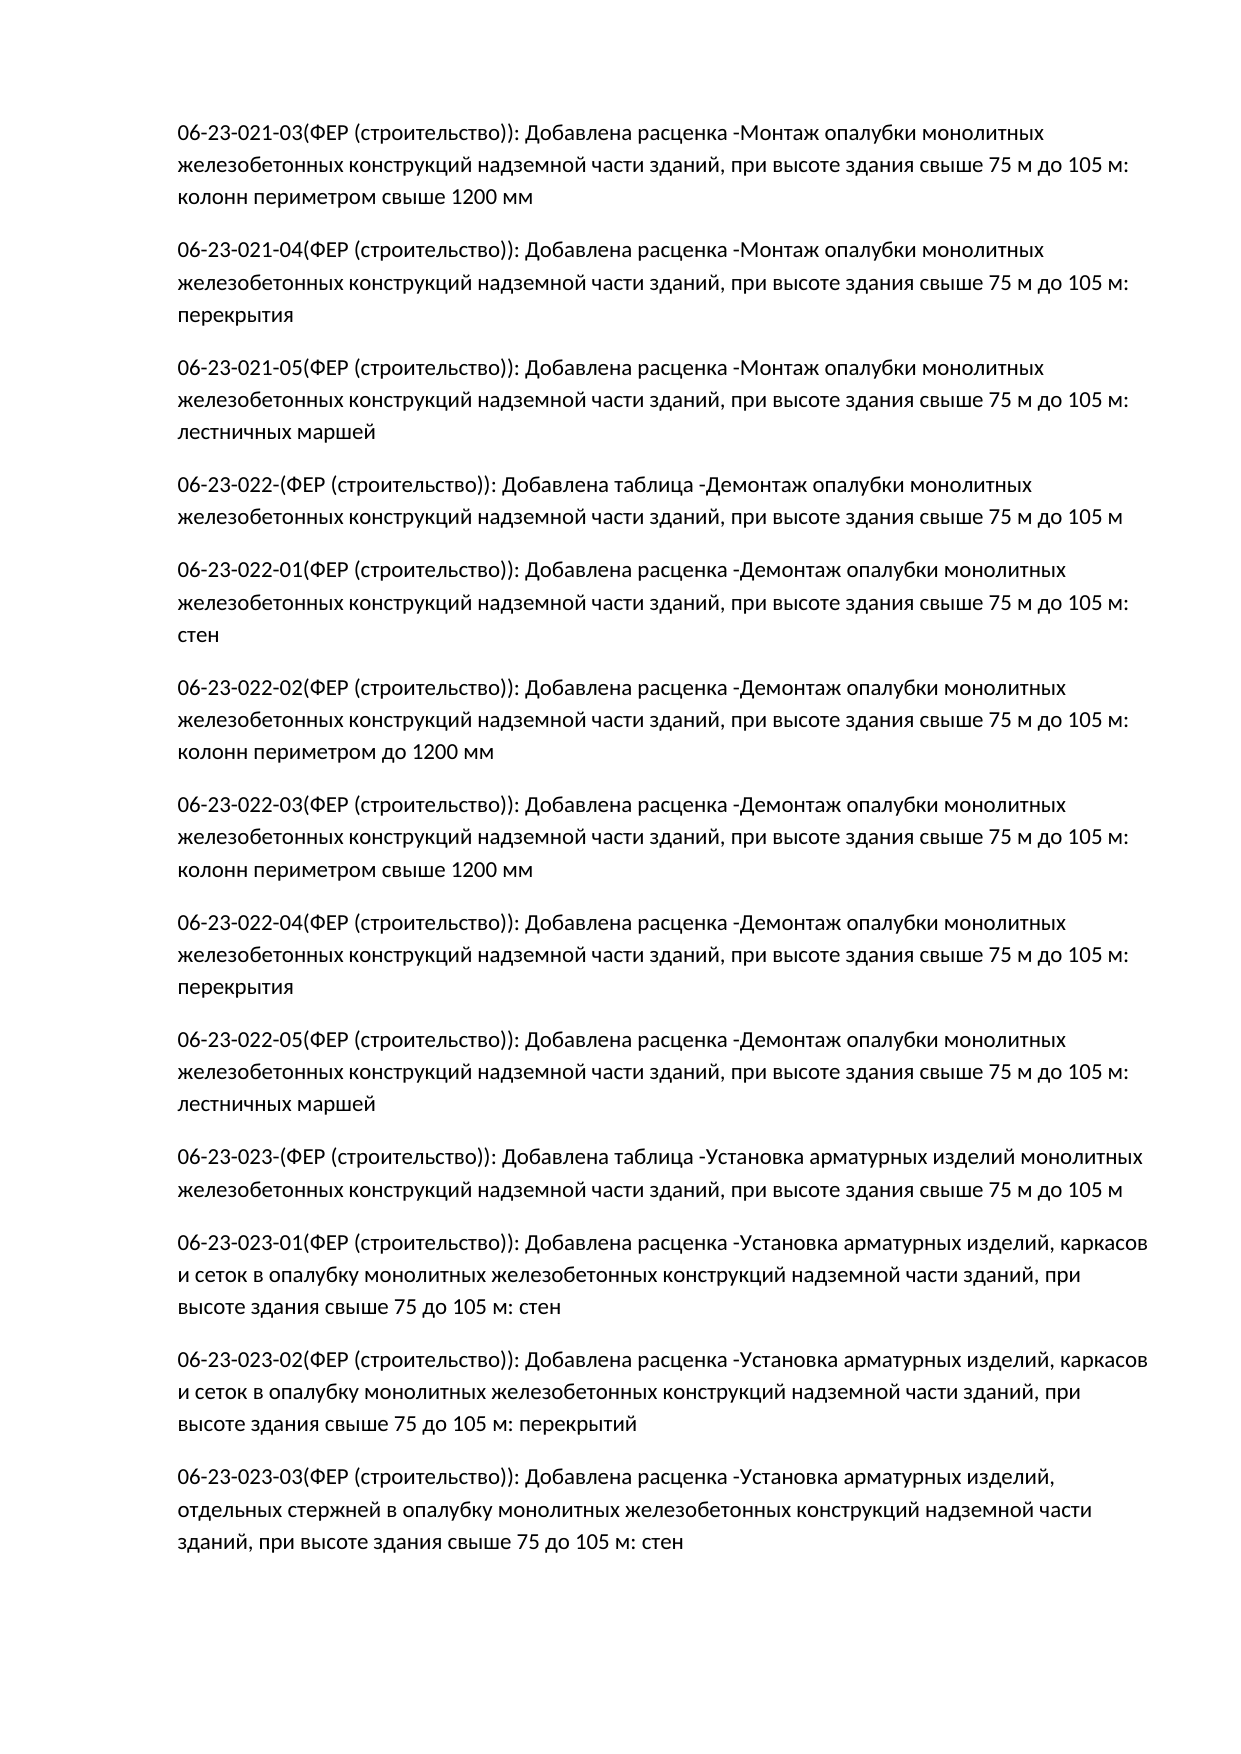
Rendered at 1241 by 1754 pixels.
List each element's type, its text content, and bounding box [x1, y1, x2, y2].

text 06-23-021-05(ФЕР (строительство)): Добавлена расценка -Монтаж опалубки монолитных железобетонных конструкций надземной части зданий, при высоте здания свыше 75 м до 105 м: лестничных маршей [177, 353, 1152, 445]
text 06-23-021-04(ФЕР (строительство)): Добавлена расценка -Монтаж опалубки монолитных железобетонных конструкций надземной части зданий, при высоте здания свыше 75 м до 105 м: перекрытия [177, 236, 1152, 328]
text 06-23-023-02(ФЕР (строительство)): Добавлена расценка -Установка арматурных изделий, каркасов и сеток в опалубку монолитных железобетонных конструкций надземной части зданий, при высоте здания свыше 75 до 105 м: перекрытий [177, 1345, 1152, 1437]
text 06-23-022-01(ФЕР (строительство)): Добавлена расценка -Демонтаж опалубки монолитных железобетонных конструкций надземной части зданий, при высоте здания свыше 75 м до 105 м: стен [177, 556, 1152, 648]
text 06-23-023-01(ФЕР (строительство)): Добавлена расценка -Установка арматурных изделий, каркасов и сеток в опалубку монолитных железобетонных конструкций надземной части зданий, при высоте здания свыше 75 до 105 м: стен [177, 1228, 1152, 1320]
text 06-23-023-(ФЕР (строительство)): Добавлена таблица -Установка арматурных изделий монолитных железобетонных конструкций надземной части зданий, при высоте здания свыше 75 м до 105 м [177, 1142, 1152, 1203]
text 06-23-022-03(ФЕР (строительство)): Добавлена расценка -Демонтаж опалубки монолитных железобетонных конструкций надземной части зданий, при высоте здания свыше 75 м до 105 м: колонн периметром свыше 1200 мм [177, 790, 1152, 883]
text 06-23-022-05(ФЕР (строительство)): Добавлена расценка -Демонтаж опалубки монолитных железобетонных конструкций надземной части зданий, при высоте здания свыше 75 м до 105 м: лестничных маршей [177, 1025, 1152, 1117]
text 06-23-022-04(ФЕР (строительство)): Добавлена расценка -Демонтаж опалубки монолитных железобетонных конструкций надземной части зданий, при высоте здания свыше 75 м до 105 м: перекрытия [177, 908, 1152, 1000]
text 06-23-021-03(ФЕР (строительство)): Добавлена расценка -Монтаж опалубки монолитных железобетонных конструкций надземной части зданий, при высоте здания свыше 75 м до 105 м: колонн периметром свыше 1200 мм [177, 118, 1152, 211]
text 06-23-022-(ФЕР (строительство)): Добавлена таблица -Демонтаж опалубки монолитных железобетонных конструкций надземной части зданий, при высоте здания свыше 75 м до 105 м [177, 470, 1152, 531]
text 06-23-023-03(ФЕР (строительство)): Добавлена расценка -Установка арматурных изделий, отдельных стержней в опалубку монолитных железобетонных конструкций надземной части зданий, при высоте здания свыше 75 до 105 м: стен [177, 1462, 1152, 1555]
text 06-23-022-02(ФЕР (строительство)): Добавлена расценка -Демонтаж опалубки монолитных железобетонных конструкций надземной части зданий, при высоте здания свыше 75 м до 105 м: колонн периметром до 1200 мм [177, 673, 1152, 765]
